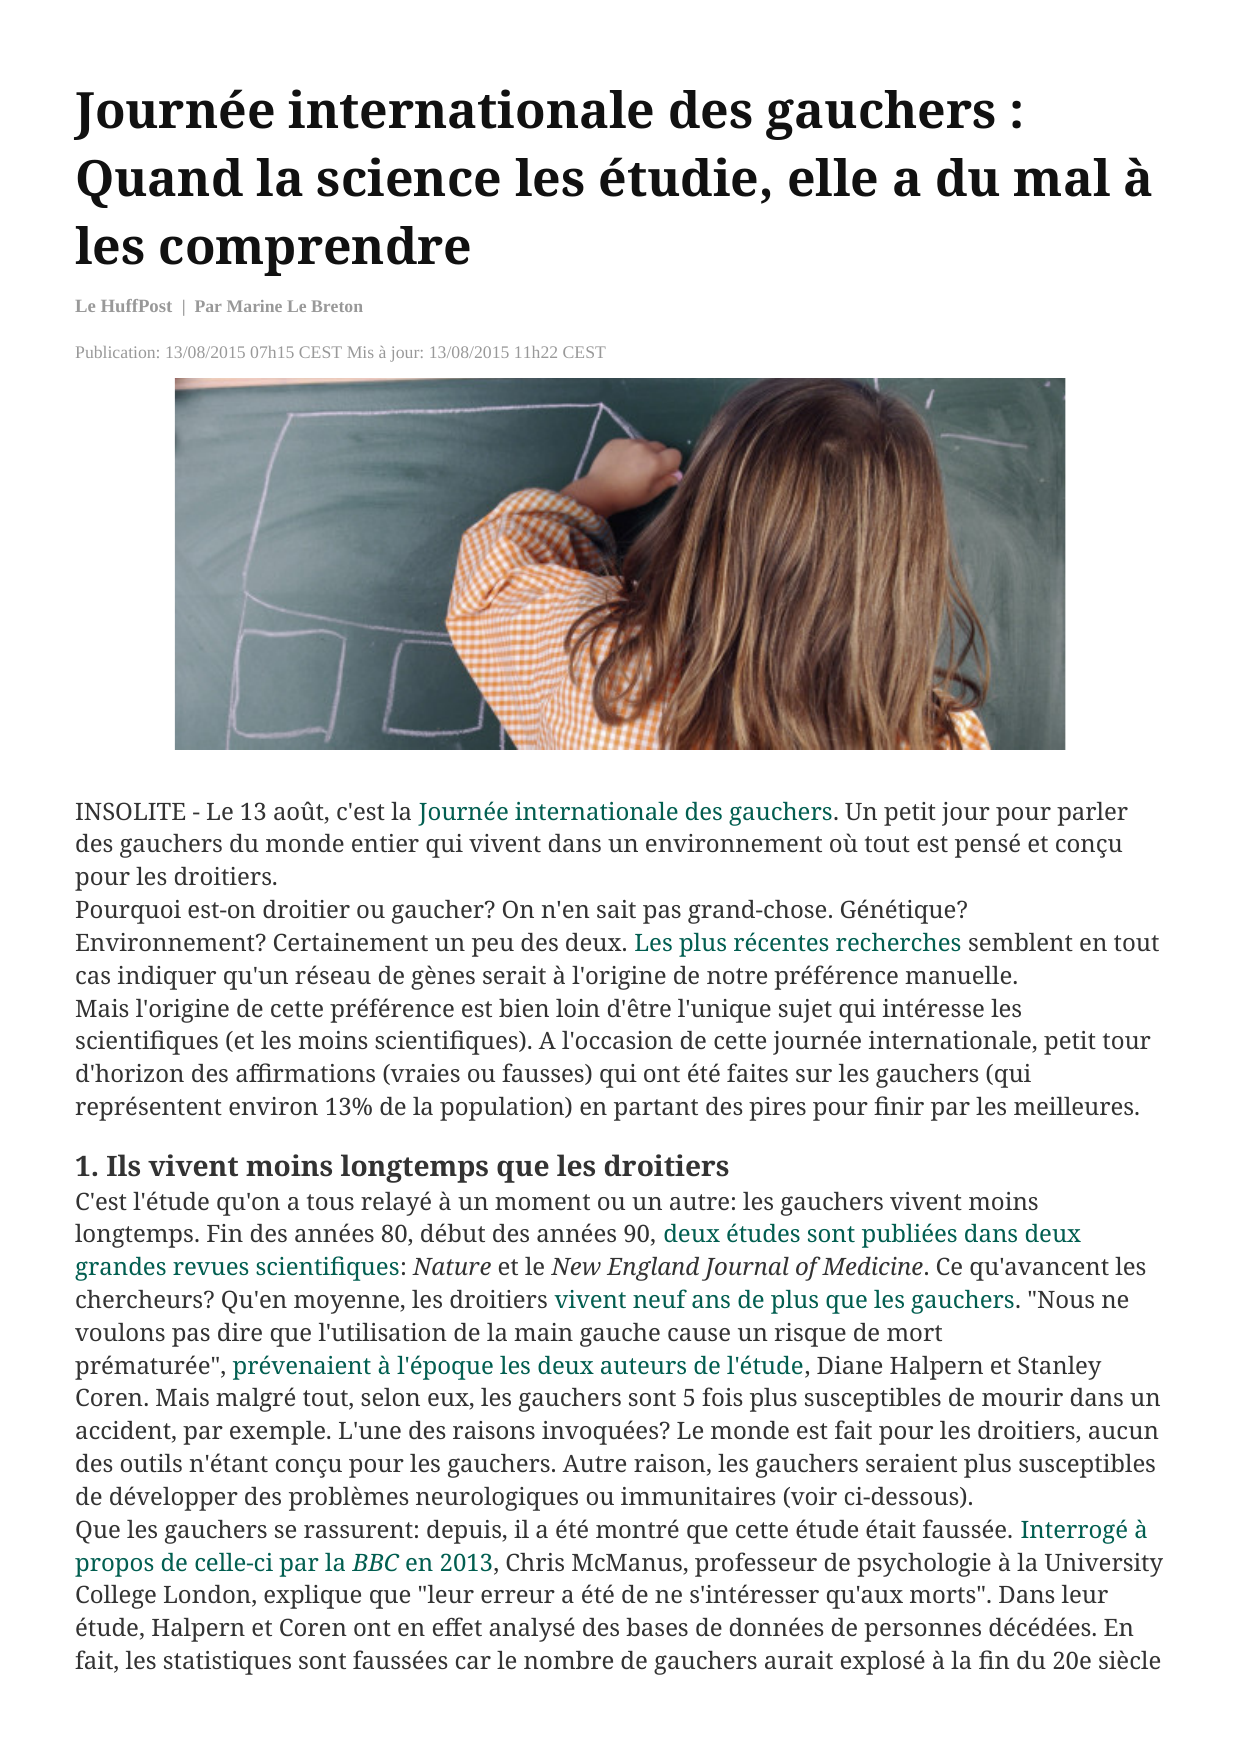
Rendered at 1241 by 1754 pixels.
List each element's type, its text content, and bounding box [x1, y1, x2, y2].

text Le HuffPost | Par Marine Le Breton [75, 295, 1165, 317]
text C'est l'étude qu'on a tous relayé à un moment ou un autre: les gauchers vivent moins longtemps. Fin des années 80, début des années 90, deux études sont publiées dans deux grandes revues scientifiques: Nature et le New England Journal of Medicine. Ce qu'avancent les chercheurs? Qu'en moyenne, les droitiers vivent neuf ans de plus que les gauchers. "Nous ne voulons pas dire que l'utilisation de la main gauche cause un risque de mort prématurée", prévenaient à l'époque les deux auteurs de l'étude, Diane Halpern et Stanley Coren. Mais malgré tout, selon eux, les gauchers sont 5 fois plus susceptibles de mourir dans un accident, par exemple. L'une des raisons invoquées? Le monde est fait pour les droitiers, aucun des outils n'étant conçu pour les gauchers. Autre raison, les gauchers seraient plus susceptibles de développer des problèmes neurologiques ou immunitaires (voir ci-dessous). [75, 1184, 1165, 1512]
picture [174, 378, 1066, 750]
text INSOLITE - Le 13 août, c'est la Journée internationale des gauchers. Un petit jour pour parler des gauchers du monde entier qui vivent dans un environnement où tout est pensé et conçu pour les droitiers. [75, 794, 1165, 893]
text Mais l'origine de cette préférence est bien loin d'être l'unique sujet qui intéresse les scientifiques (et les moins scientifiques). A l'occasion de cette journée internationale, petit tour d'horizon des affirmations (vraies ou fausses) qui ont été faites sur les gauchers (qui représentent environ 13% de la population) en partant des pires pour finir par les meilleures. [75, 991, 1165, 1122]
text Publication: 13/08/2015 07h15 CEST Mis à jour: 13/08/2015 11h22 CEST [75, 342, 1165, 362]
text Pourquoi est-on droitier ou gaucher? On n'en sait pas grand-chose. Génétique? Environnement? Certainement un peu des deux. Les plus récentes recherches semblent en tout cas indiquer qu'un réseau de gènes serait à l'origine de notre préférence manuelle. [75, 893, 1165, 991]
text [75, 1512, 1165, 1676]
text Journée internationale des gauchers : Quand la science les étudie, elle a du mal à les comprendre [75, 75, 1165, 279]
text 1. Ils vivent moins longtemps que les droitiers [75, 1146, 1165, 1184]
